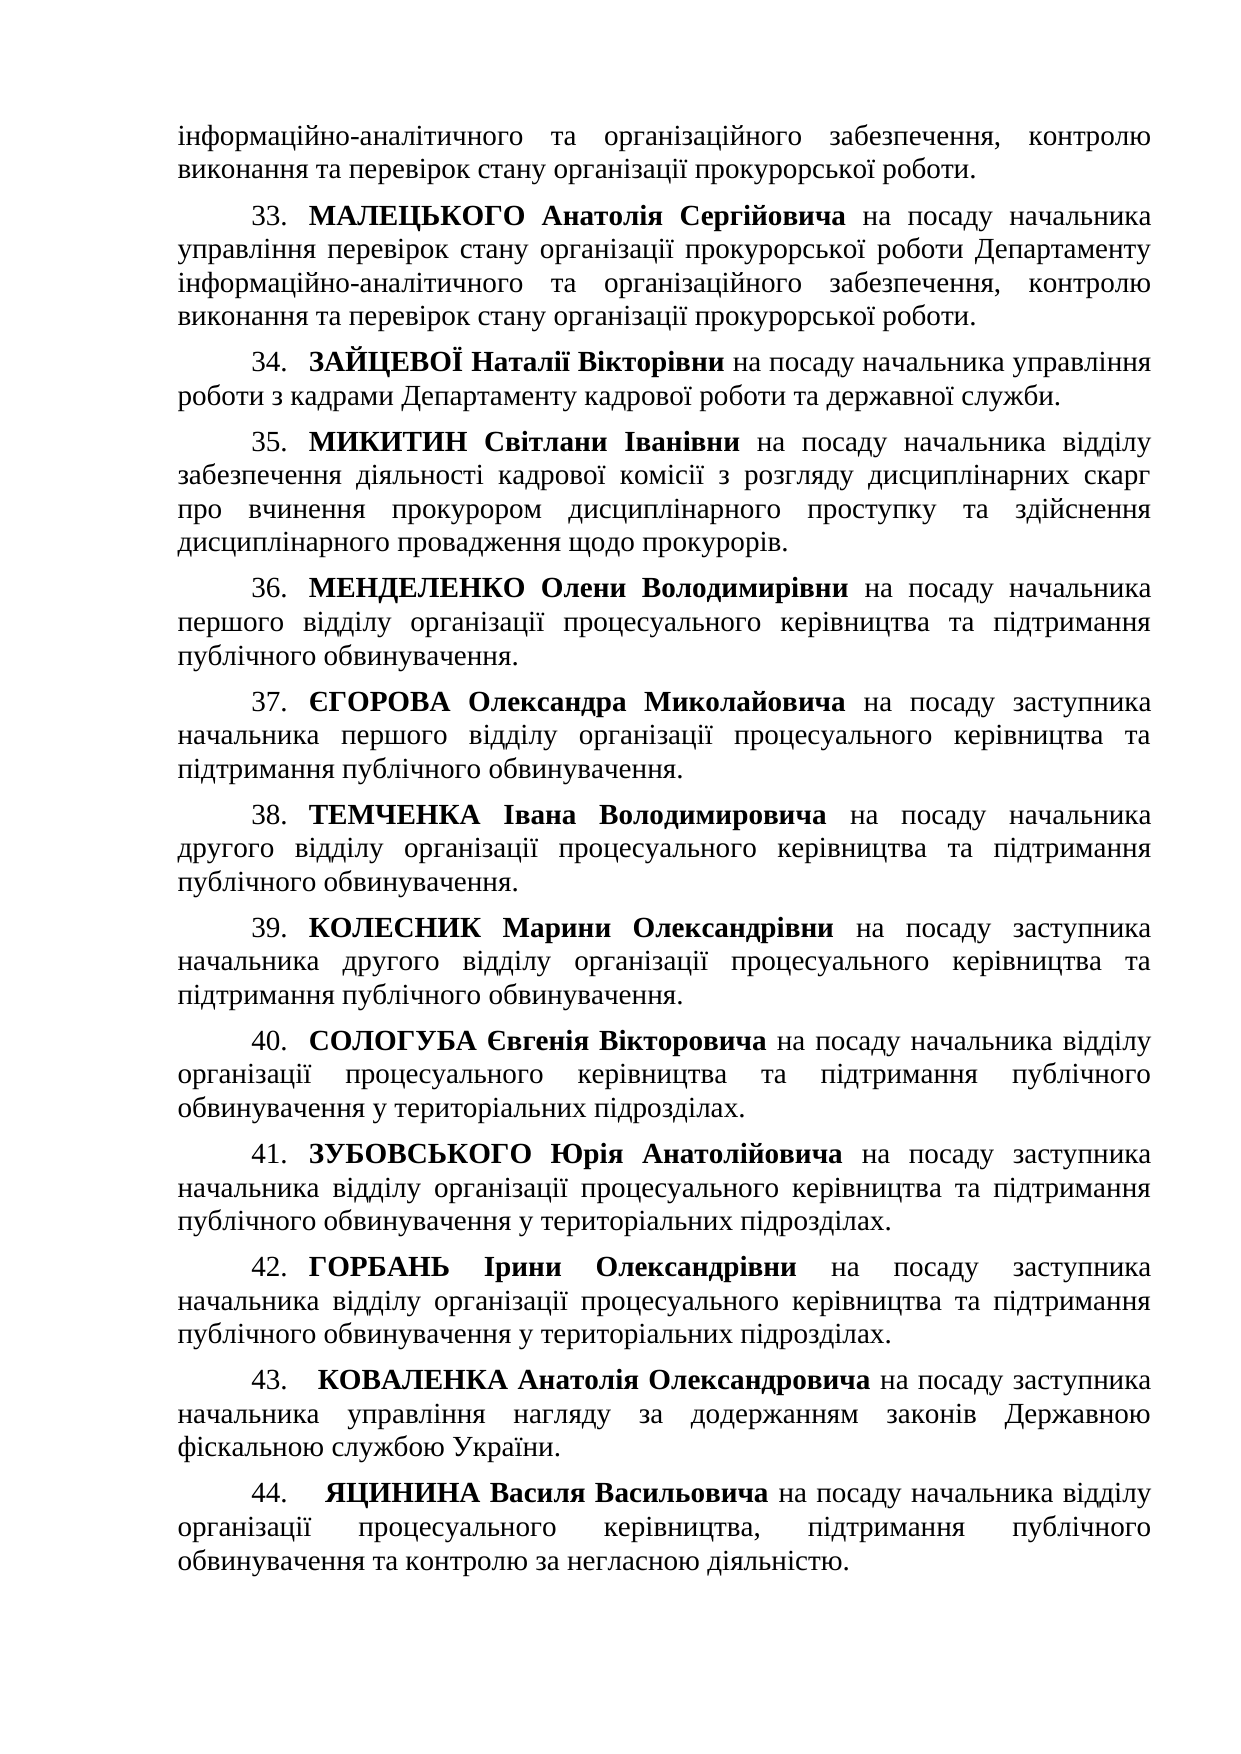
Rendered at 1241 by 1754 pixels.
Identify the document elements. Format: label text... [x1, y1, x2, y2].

text 37. ЄГОРОВА Олександра Миколайовича на посаду заступника начальника першого відділу організації процесуального керівництва та підтримання публічного обвинувачення. [177, 684, 1152, 784]
text 41. ЗУБОВСЬКОГО Юрія Анатолійовича на посаду заступника начальника відділу організації процесуального керівництва та підтримання публічного обвинувачення у територіальних підрозділах. [177, 1136, 1152, 1237]
text 35. МИКИТИН Світлани Іванівни на посаду начальника відділу забезпечення діяльності кадрової комісії з розгляду дисциплінарних скарг про вчинення прокурором дисциплінарного проступку та здійснення дисциплінарного провадження щодо прокурорів. [177, 424, 1152, 558]
text 43. КОВАЛЕНКА Анатолія Олександровича на посаду заступника начальника управління нагляду за додержанням законів Державною фіскальною службою України. [177, 1362, 1152, 1463]
text 39. КОЛЕСНИК Марини Олександрівни на посаду заступника начальника другого відділу організації процесуального керівництва та підтримання публічного обвинувачення. [177, 910, 1152, 1011]
text 42. ГОРБАНЬ Ірини Олександрівни на посаду заступника начальника відділу організації процесуального керівництва та підтримання публічного обвинувачення у територіальних підрозділах. [177, 1249, 1152, 1350]
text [177, 118, 1152, 185]
text 33. МАЛЕЦЬКОГО Анатолія Сергійовича на посаду начальника управління перевірок стану організації прокурорської роботи Департаменту інформаційно-аналітичного та організаційного забезпечення, контролю виконання та перевірок стану організації прокурорської роботи. [177, 198, 1152, 332]
text 34. ЗАЙЦЕВОЇ Наталії Вікторівни на посаду начальника управління роботи з кадрами Департаменту кадрової роботи та державної служби. [177, 344, 1152, 411]
text 36. МЕНДЕЛЕНКО Олени Володимирівни на посаду начальника першого відділу організації процесуального керівництва та підтримання публічного обвинувачення. [177, 571, 1152, 671]
text 38. ТЕМЧЕНКА Івана Володимировича на посаду начальника другого відділу організації процесуального керівництва та підтримання публічного обвинувачення. [177, 797, 1152, 897]
text 40. СОЛОГУБА Євгенія Вікторовича на посаду начальника відділу організації процесуального керівництва та підтримання публічного обвинувачення у територіальних підрозділах. [177, 1023, 1152, 1124]
text 44. ЯЦИНИНА Василя Васильовича на посаду начальника відділу організації процесуального керівництва, підтримання публічного обвинувачення та контролю за негласною діяльністю. [177, 1476, 1152, 1576]
